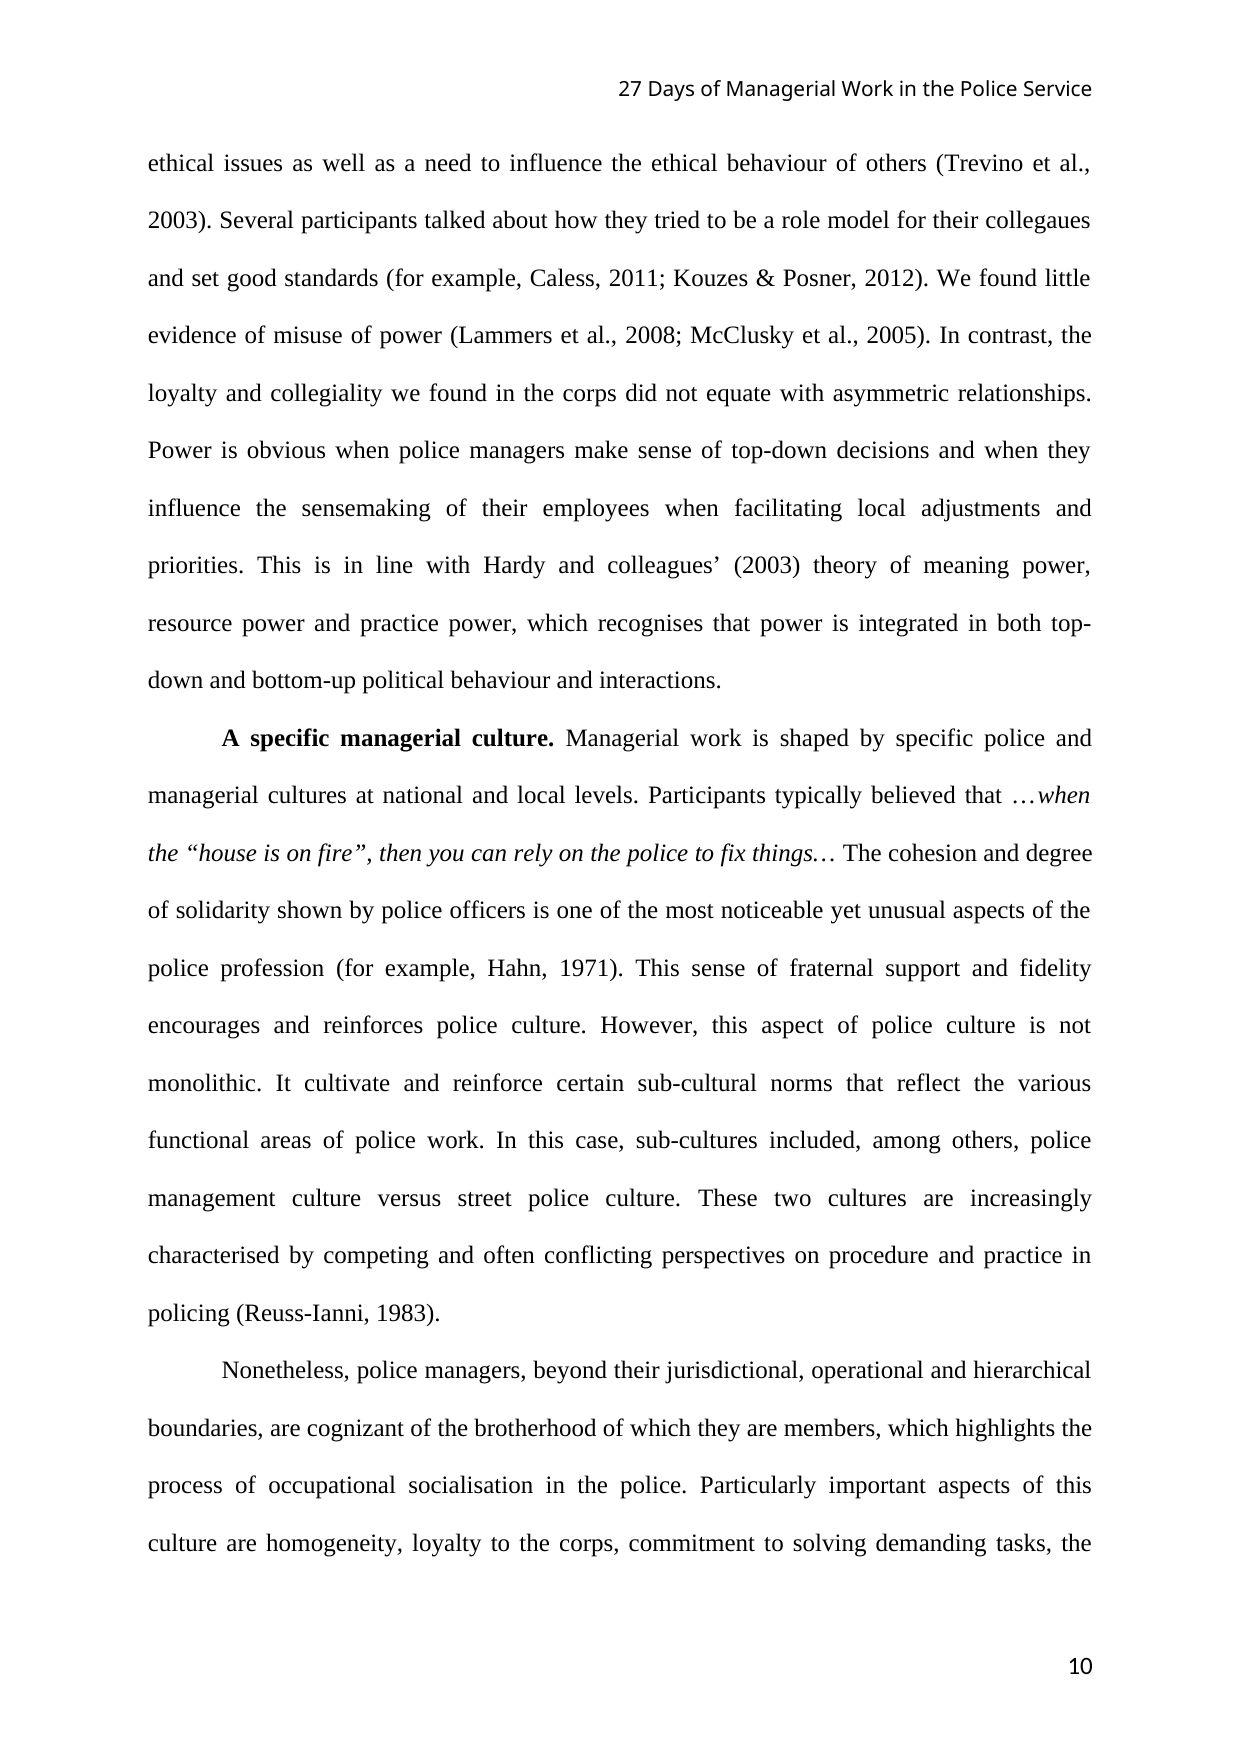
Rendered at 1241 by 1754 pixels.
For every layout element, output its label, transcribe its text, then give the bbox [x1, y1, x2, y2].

text A specific managerial culture. Managerial work is shaped by specific police and managerial cultures at national and local levels. Participants typically believed that …when the “house is on fire”, then you can rely on the police to fix things… The cohesion and degree of solidarity shown by police officers is one of the most noticeable yet unusual aspects of the police profession (for example, Hahn, 1971). This sense of fraternal support and fidelity encourages and reinforces police culture. However, this aspect of police culture is not monolithic. It cultivate and reinforce certain sub-cultural norms that reflect the various functional areas of police work. In this case, sub-cultures included, among others, police management culture versus street police culture. These two cultures are increasingly characterised by competing and often conflicting perspectives on procedure and practice in policing (Reuss-Ianni, 1983). [148, 723, 1093, 1326]
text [148, 1355, 1093, 1556]
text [148, 148, 1093, 694]
